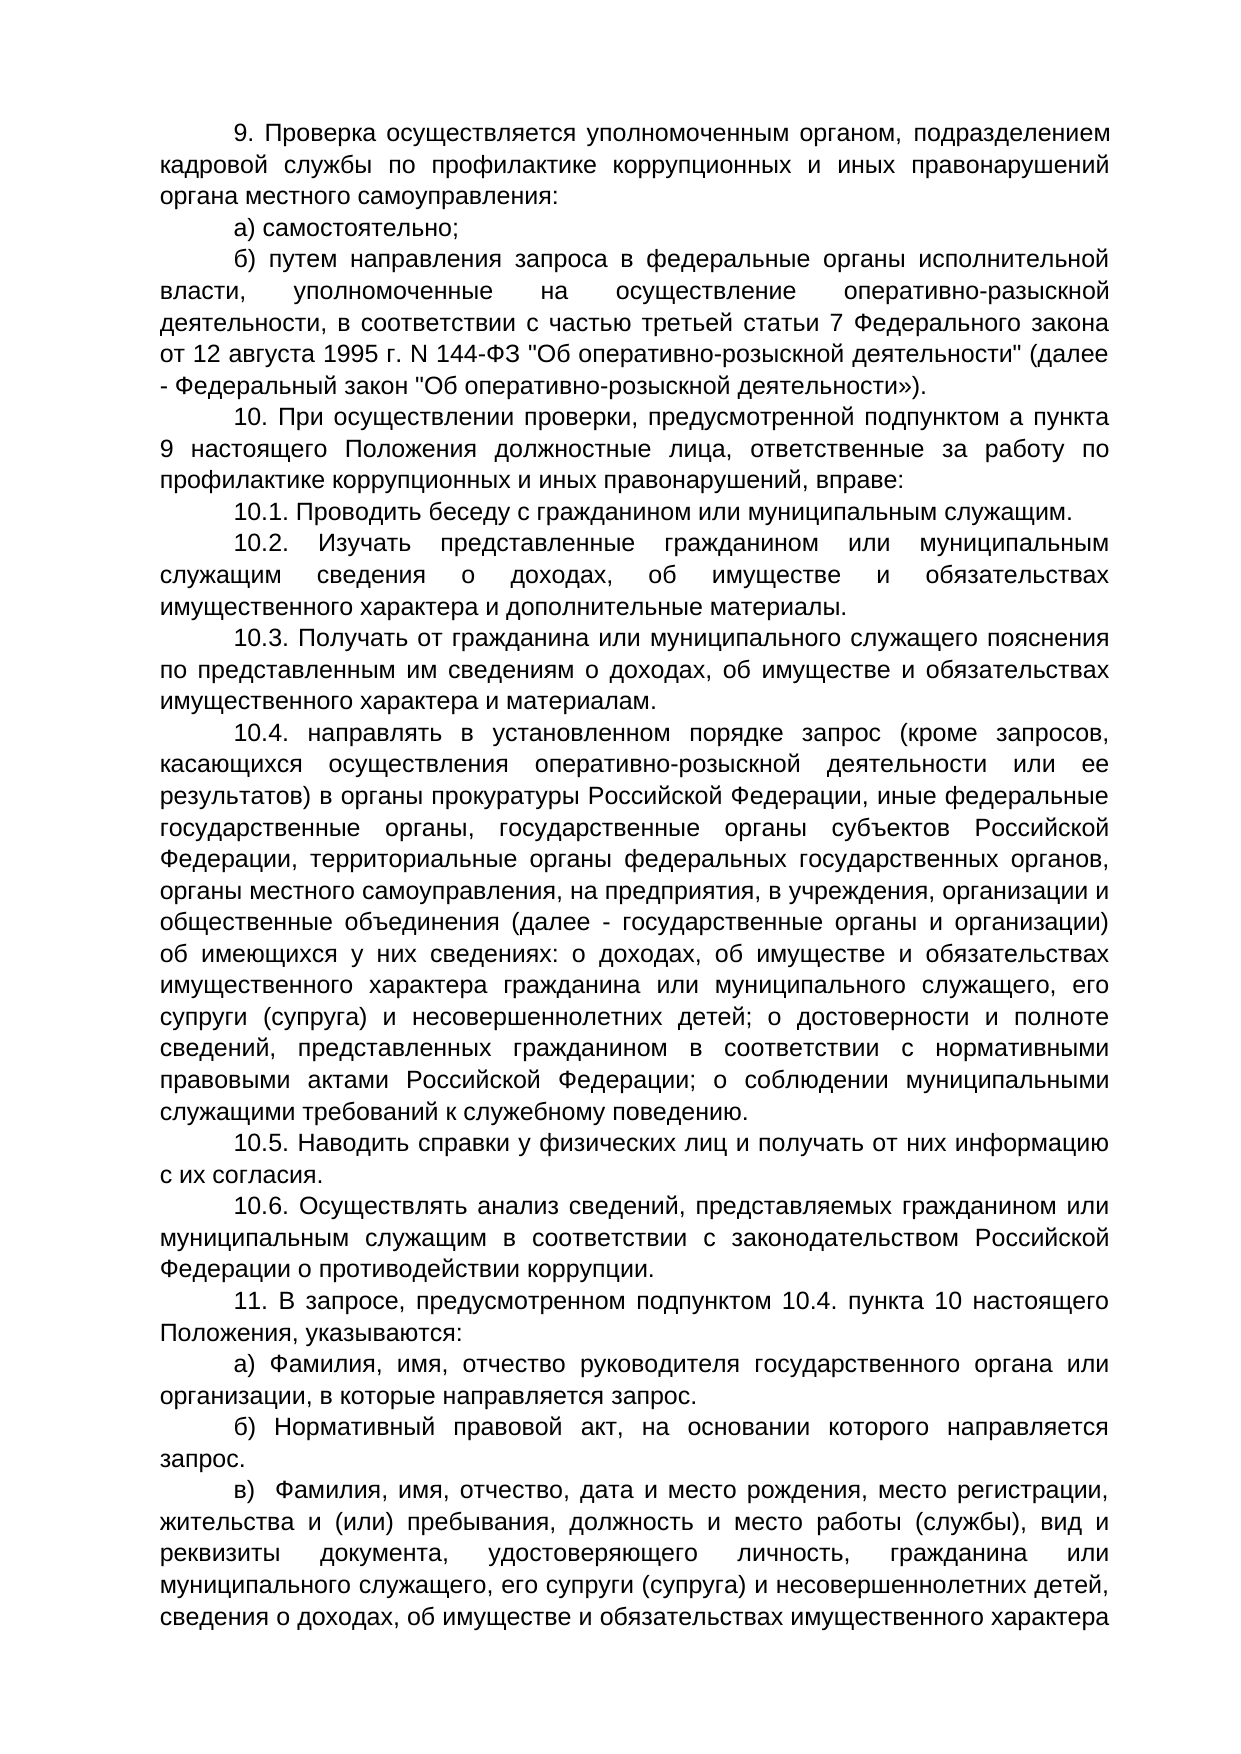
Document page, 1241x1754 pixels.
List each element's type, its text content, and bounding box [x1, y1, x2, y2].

text 10.4. направлять в установленном порядке запрос (кроме запросов, касающихся осуществления оперативно-розыскной деятельности или ее результатов) в органы прокуратуры Российской Федерации, иные федеральные государственные органы, государственные органы субъектов Российской Федерации, территориальные органы федеральных государственных органов, органы местного самоуправления, на предприятия, в учреждения, организации и общественные объединения (далее - государственные органы и организации) об имеющихся у них сведениях: о доходах, об имуществе и обязательствах имущественного характера гражданина или муниципального служащего, его супруги (супруга) и несовершеннолетних детей; о достоверности и полноте сведений, представленных гражданином в соответствии с нормативными правовыми актами Российской Федерации; о соблюдении муниципальными служащими требований к служебному поведению. [159, 718, 1110, 1125]
text б) Нормативный правовой акт, на основании которого направляется запрос. [159, 1412, 1110, 1472]
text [159, 1475, 1110, 1630]
text 10.2. Изучать представленные гражданином или муниципальным служащим сведения о доходах, об имуществе и обязательствах имущественного характера и дополнительные материалы. [159, 528, 1110, 620]
text б) путем направления запроса в федеральные органы исполнительной власти, уполномоченные на осуществление оперативно-разыскной деятельности, в соответствии с частью третьей статьи 7 Федерального закона от 12 августа 1995 г. N 144-ФЗ "Об оперативно-розыскной деятельности" (далее - Федеральный закон "Об оперативно-розыскной деятельности»). [159, 244, 1110, 399]
text 11. В запросе, предусмотренном подпунктом 10.4. пункта 10 настоящего Положения, указываются: [159, 1286, 1110, 1346]
text 10.6. Осуществлять анализ сведений, представляемых гражданином или муниципальным служащим в соответствии с законодательством Российской Федерации о противодействии коррупции. [159, 1191, 1110, 1283]
text 10. При осуществлении проверки, предусмотренной подпунктом а пункта 9 настоящего Положения должностные лица, ответственные за работу по профилактике коррупционных и иных правонарушений, вправе: [159, 402, 1110, 494]
text 10.5. Наводить справки у физических лиц и получать от них информацию с их согласия. [159, 1128, 1110, 1188]
text 9. Проверка осуществляется уполномоченным органом, подразделением кадровой службы по профилактике коррупционных и иных правонарушений органа местного самоуправления: [159, 118, 1110, 210]
text а) Фамилия, имя, отчество руководителя государственного органа или организации, в которые направляется запрос. [159, 1349, 1110, 1409]
text 10.1. Проводить беседу с гражданином или муниципальным служащим. [159, 497, 1110, 526]
text а) самостоятельно; [159, 213, 1110, 242]
text 10.3. Получать от гражданина или муниципального служащего пояснения по представленным им сведениям о доходах, об имуществе и обязательствах имущественного характера и материалам. [159, 623, 1110, 715]
